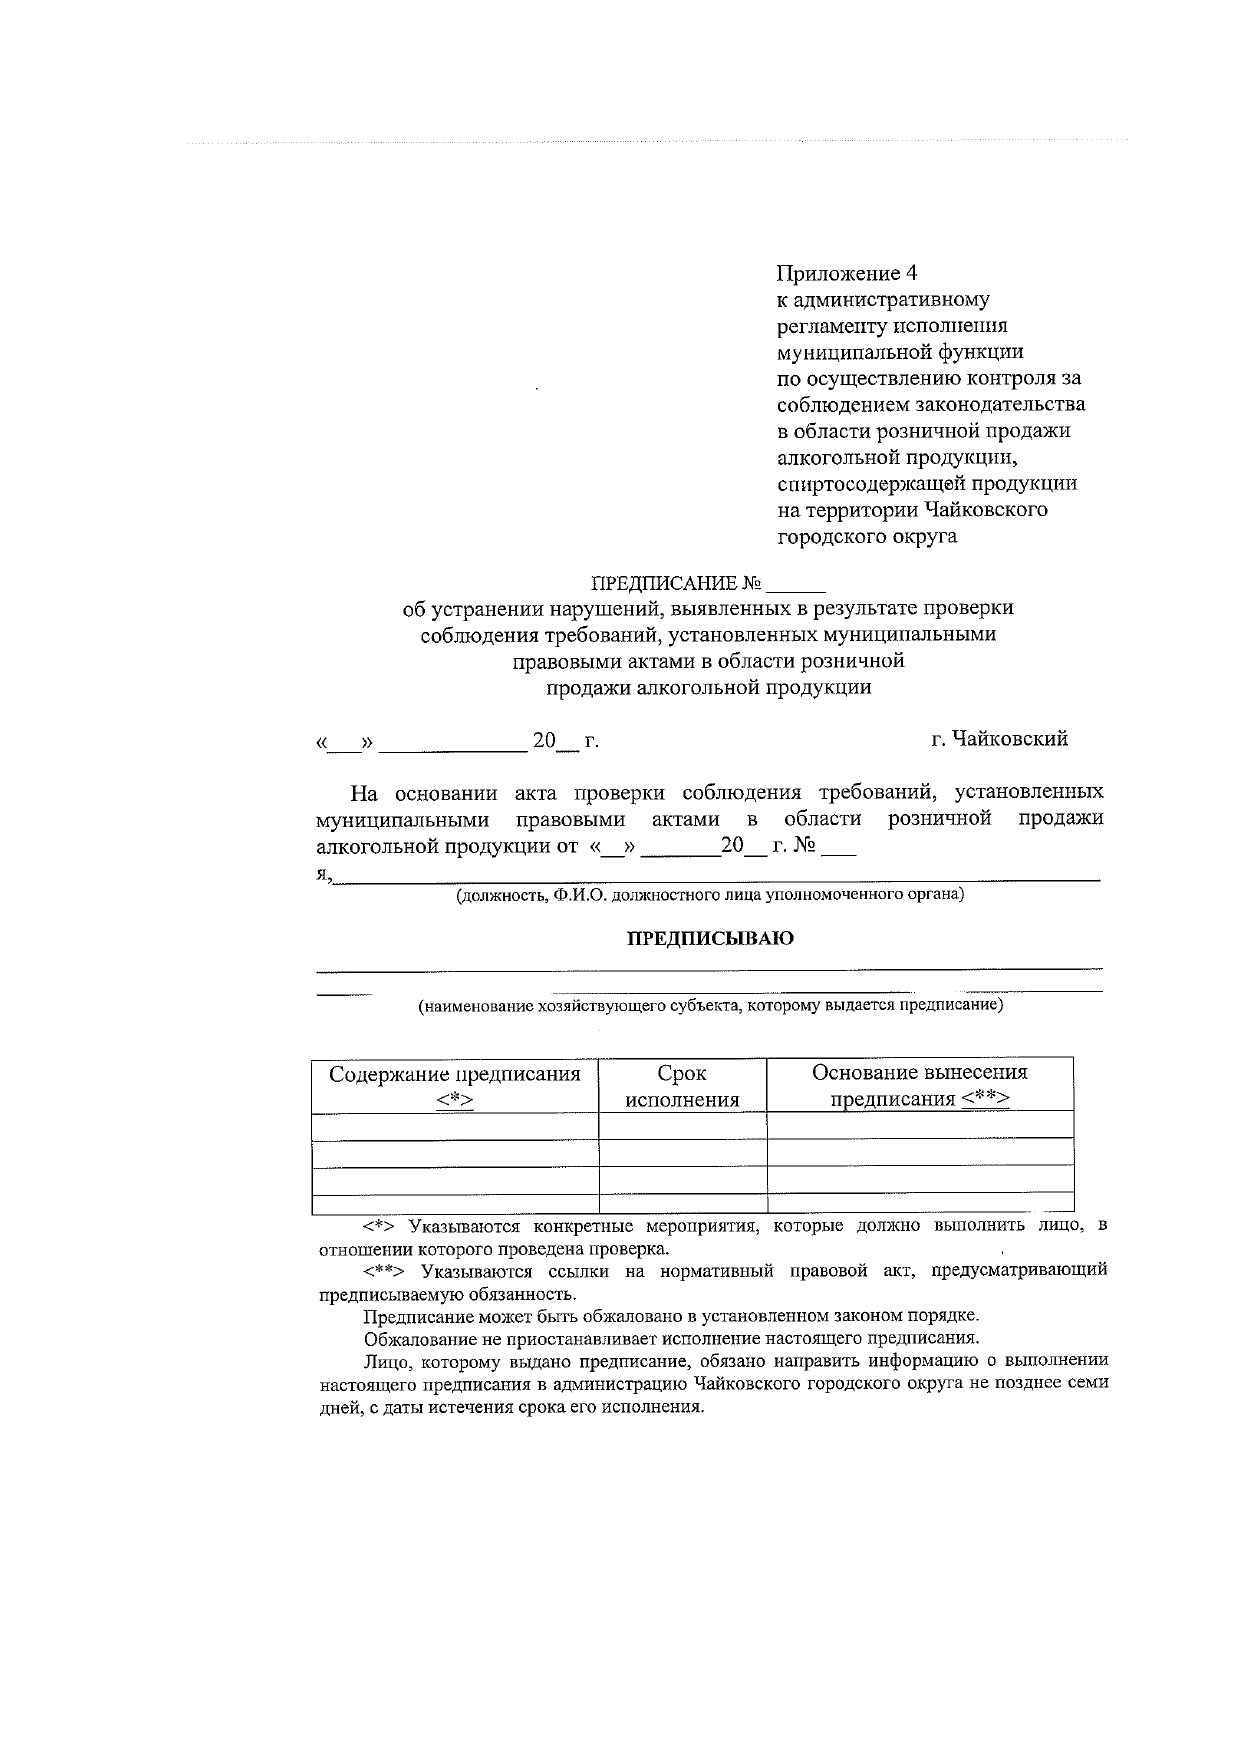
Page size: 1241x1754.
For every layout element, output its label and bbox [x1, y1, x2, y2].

picture [177, 118, 1152, 1497]
